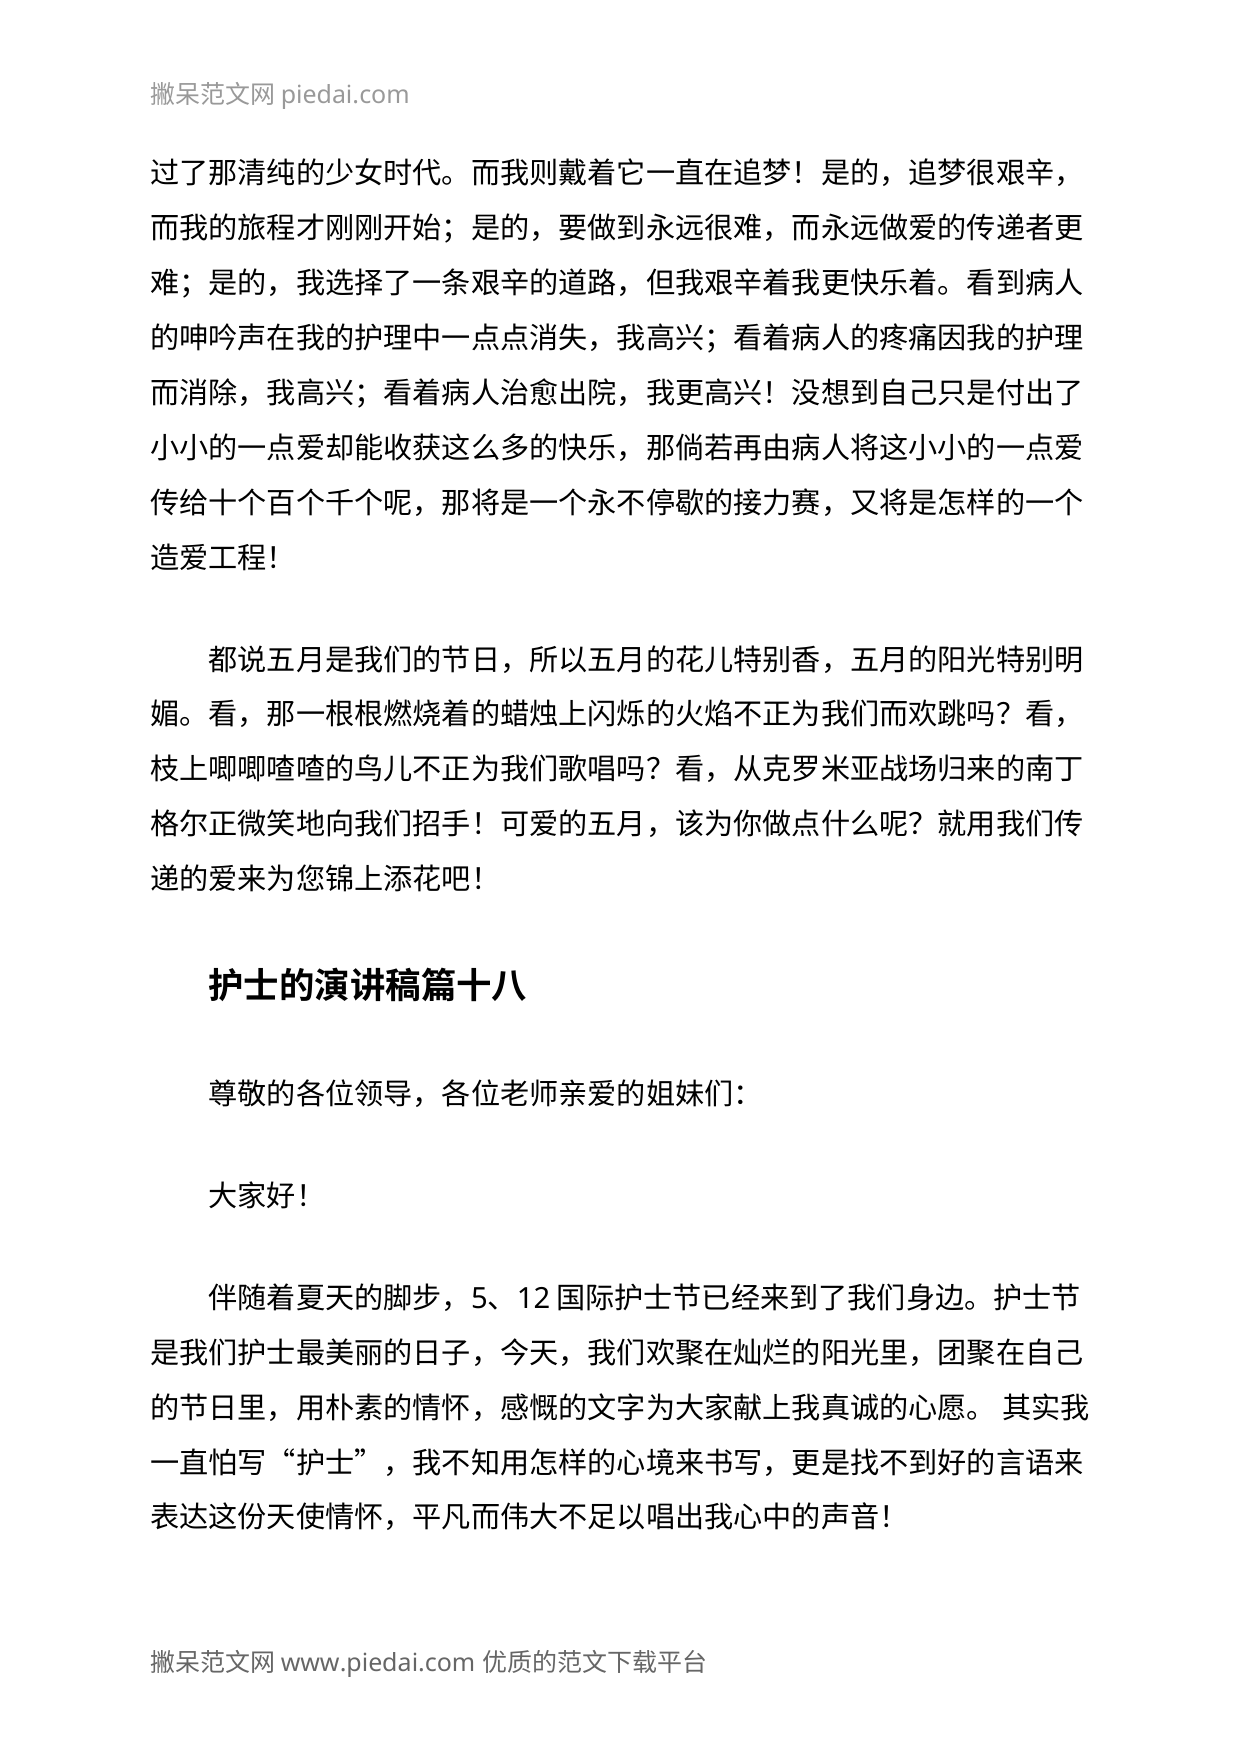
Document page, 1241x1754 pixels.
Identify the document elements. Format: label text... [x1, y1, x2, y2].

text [150, 150, 1090, 577]
text 护士的演讲稿篇十八 [150, 957, 1090, 1009]
text 伴随着夏天的脚步，5、12国际护士节已经来到了我们身边。护士节是我们护士最美丽的日子，今天，我们欢聚在灿烂的阳光里，团聚在自己的节日里，用朴素的情怀，感慨的文字为大家献上我真诚的心愿。 其实我一直怕写“护士”，我不知用怎样的心境来书写，更是找不到好的言语来表达这份天使情怀，平凡而伟大不足以唱出我心中的声音！ [150, 1274, 1090, 1536]
text 大家好！ [150, 1173, 1090, 1215]
text 尊敬的各位领导，各位老师亲爱的姐妹们： [150, 1071, 1090, 1113]
text 都说五月是我们的节日，所以五月的花儿特别香，五月的阳光特别明媚。看，那一根根燃烧着的蜡烛上闪烁的火焰不正为我们而欢跳吗？看，枝上唧唧喳喳的鸟儿不正为我们歌唱吗？看，从克罗米亚战场归来的南丁格尔正微笑地向我们招手！可爱的五月，该为你做点什么呢？就用我们传递的爱来为您锦上添花吧！ [150, 636, 1090, 898]
